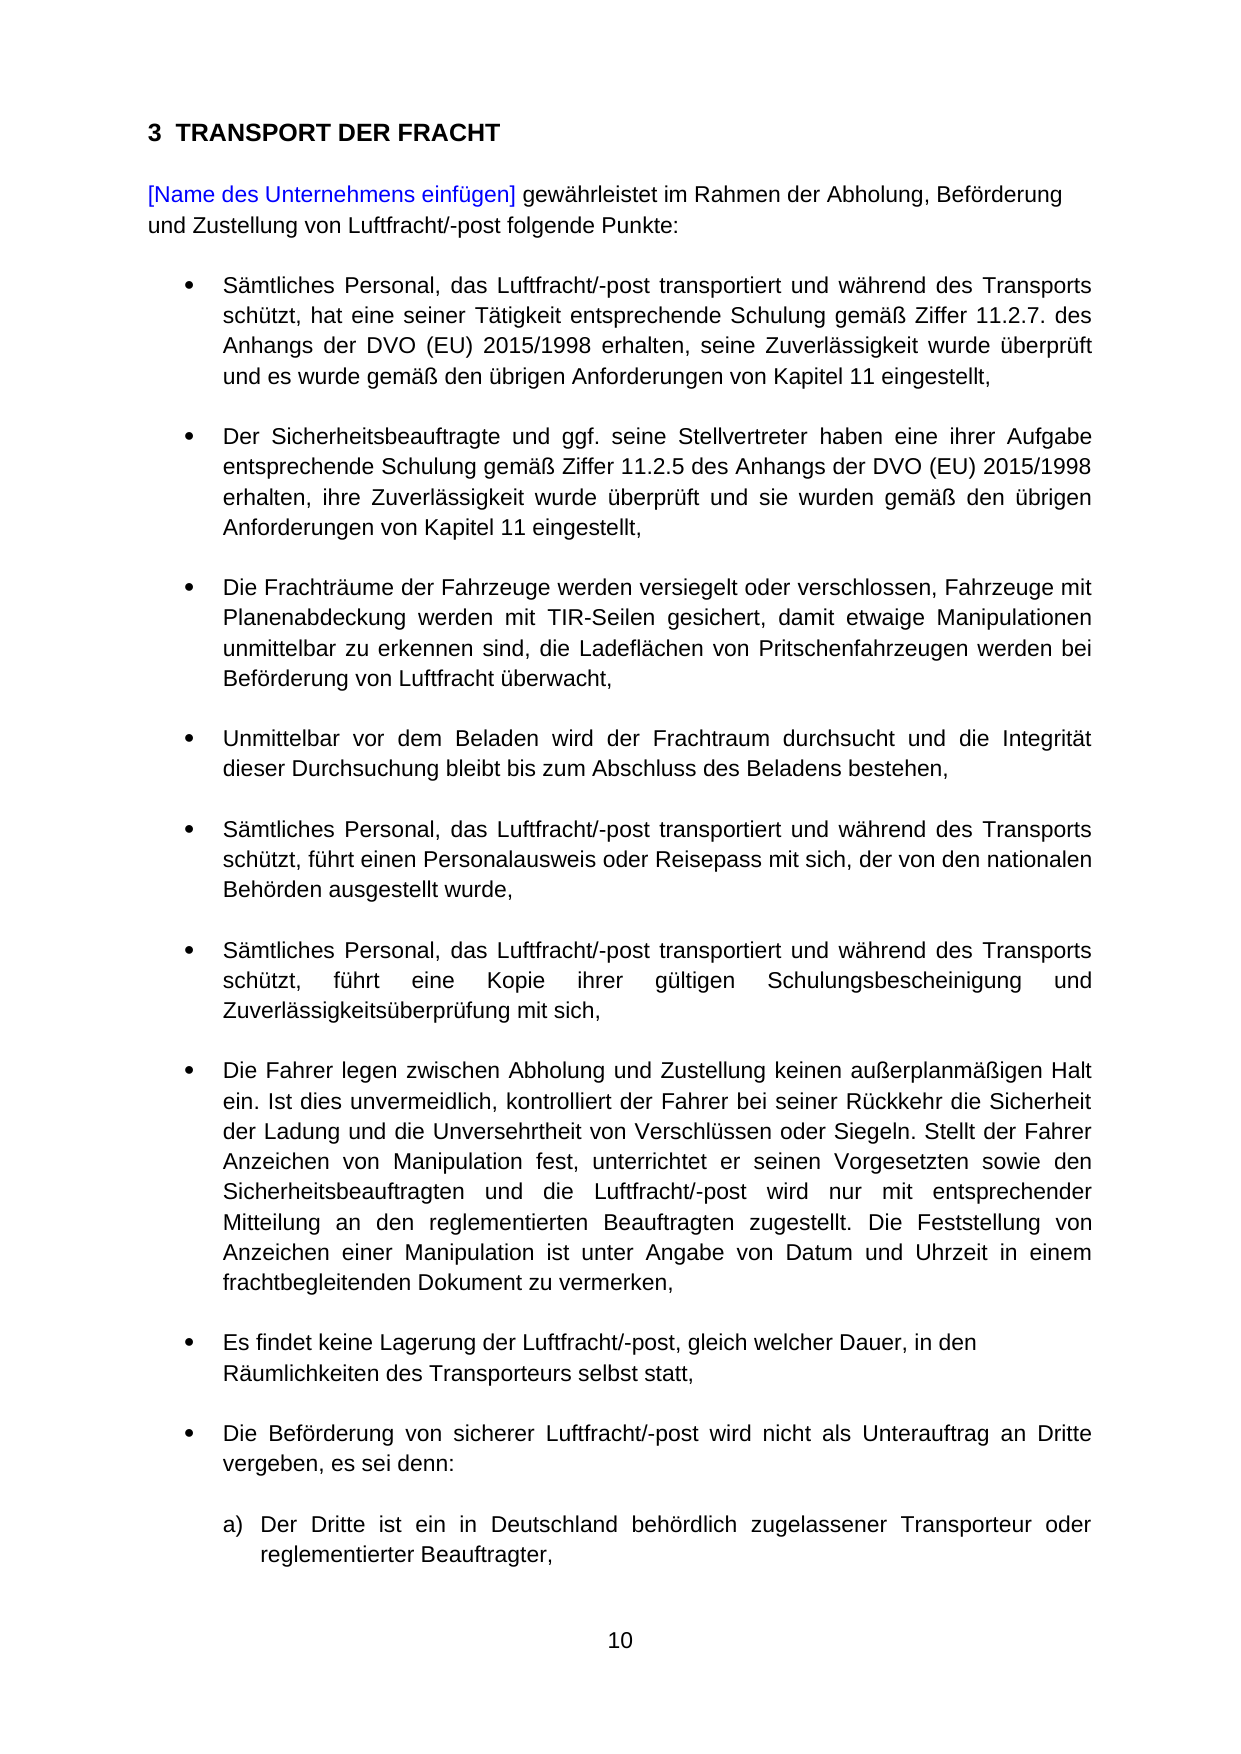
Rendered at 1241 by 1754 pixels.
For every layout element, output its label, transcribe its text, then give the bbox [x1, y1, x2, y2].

text [Name des Unternehmens einfügen] gewährleistet im Rahmen der Abholung, Beförderung und Zustellung von Luftfracht/-post folgende Punkte: [148, 181, 1092, 238]
list Sämtliches Personal, das Luftfracht/-post transportiert und während des Transports schützt, führt einen Personalausweis oder Reisepass mit sich, der von den nationalen Behörden ausgestellt wurde, [185, 816, 1092, 902]
list Die Beförderung von sicherer Luftfracht/-post wird nicht als Unterauftrag an Dritte vergeben, es sei denn: [185, 1420, 1092, 1476]
list Die Frachträume der Fahrzeuge werden versiegelt oder verschlossen, Fahrzeuge mit Planenabdeckung werden mit TIR-Seilen gesichert, damit etwaige Manipulationen unmittelbar zu erkennen sind, die Ladeflächen von Pritschenfahrzeugen werden bei Beförderung von Luftfracht überwacht, [185, 574, 1092, 691]
list Es findet keine Lagerung der Luftfracht/-post, gleich welcher Dauer, in den Räumlichkeiten des Transporteurs selbst statt, [185, 1329, 1092, 1386]
list Sämtliches Personal, das Luftfracht/-post transportiert und während des Transports schützt, führt eine Kopie ihrer gültigen Schulungsbescheinigung und Zuverlässigkeitsüberprüfung mit sich, [185, 937, 1092, 1023]
list Der Sicherheitsbeauftragte und ggf. seine Stellvertreter haben eine ihrer Aufgabe entsprechende Schulung gemäß Ziffer 11.2.5 des Anhangs der DVO (EU) 2015/1998 erhalten, ihre Zuverlässigkeit wurde überprüft und sie wurden gemäß den übrigen Anforderungen von Kapitel 11 eingestellt, [185, 423, 1092, 540]
list Unmittelbar vor dem Beladen wird der Frachtraum durchsucht und die Integrität dieser Durchsuchung bleibt bis zum Abschluss des Beladens bestehen, [185, 725, 1092, 782]
list Der Dritte ist ein in Deutschland behördlich zugelassener Transporteur oder reglementierter Beauftragter, [223, 1511, 1092, 1567]
text 3 TRANSPORT DER FRACHT [148, 118, 1092, 147]
list Die Fahrer legen zwischen Abholung und Zustellung keinen außerplanmäßigen Halt ein. Ist dies unvermeidlich, kontrolliert der Fahrer bei seiner Rückkehr die Sicherheit der Ladung und die Unversehrtheit von Verschlüssen oder Siegeln. Stellt der Fahrer Anzeichen von Manipulation fest, unterrichtet er seinen Vorgesetzten sowie den Sicherheitsbeauftragten und die Luftfracht/-post wird nur mit entsprechender Mitteilung an den reglementierten Beauftragten zugestellt. Die Feststellung von Anzeichen einer Manipulation ist unter Angabe von Datum und Uhrzeit in einem frachtbegleitenden Dokument zu vermerken, [185, 1057, 1092, 1295]
list Sämtliches Personal, das Luftfracht/-post transportiert und während des Transports schützt, hat eine seiner Tätigkeit entsprechende Schulung gemäß Ziffer 11.2.7. des Anhangs der DVO (EU) 2015/1998 erhalten, seine Zuverlässigkeit wurde überprüft und es wurde gemäß den übrigen Anforderungen von Kapitel 11 eingestellt, [185, 272, 1092, 389]
